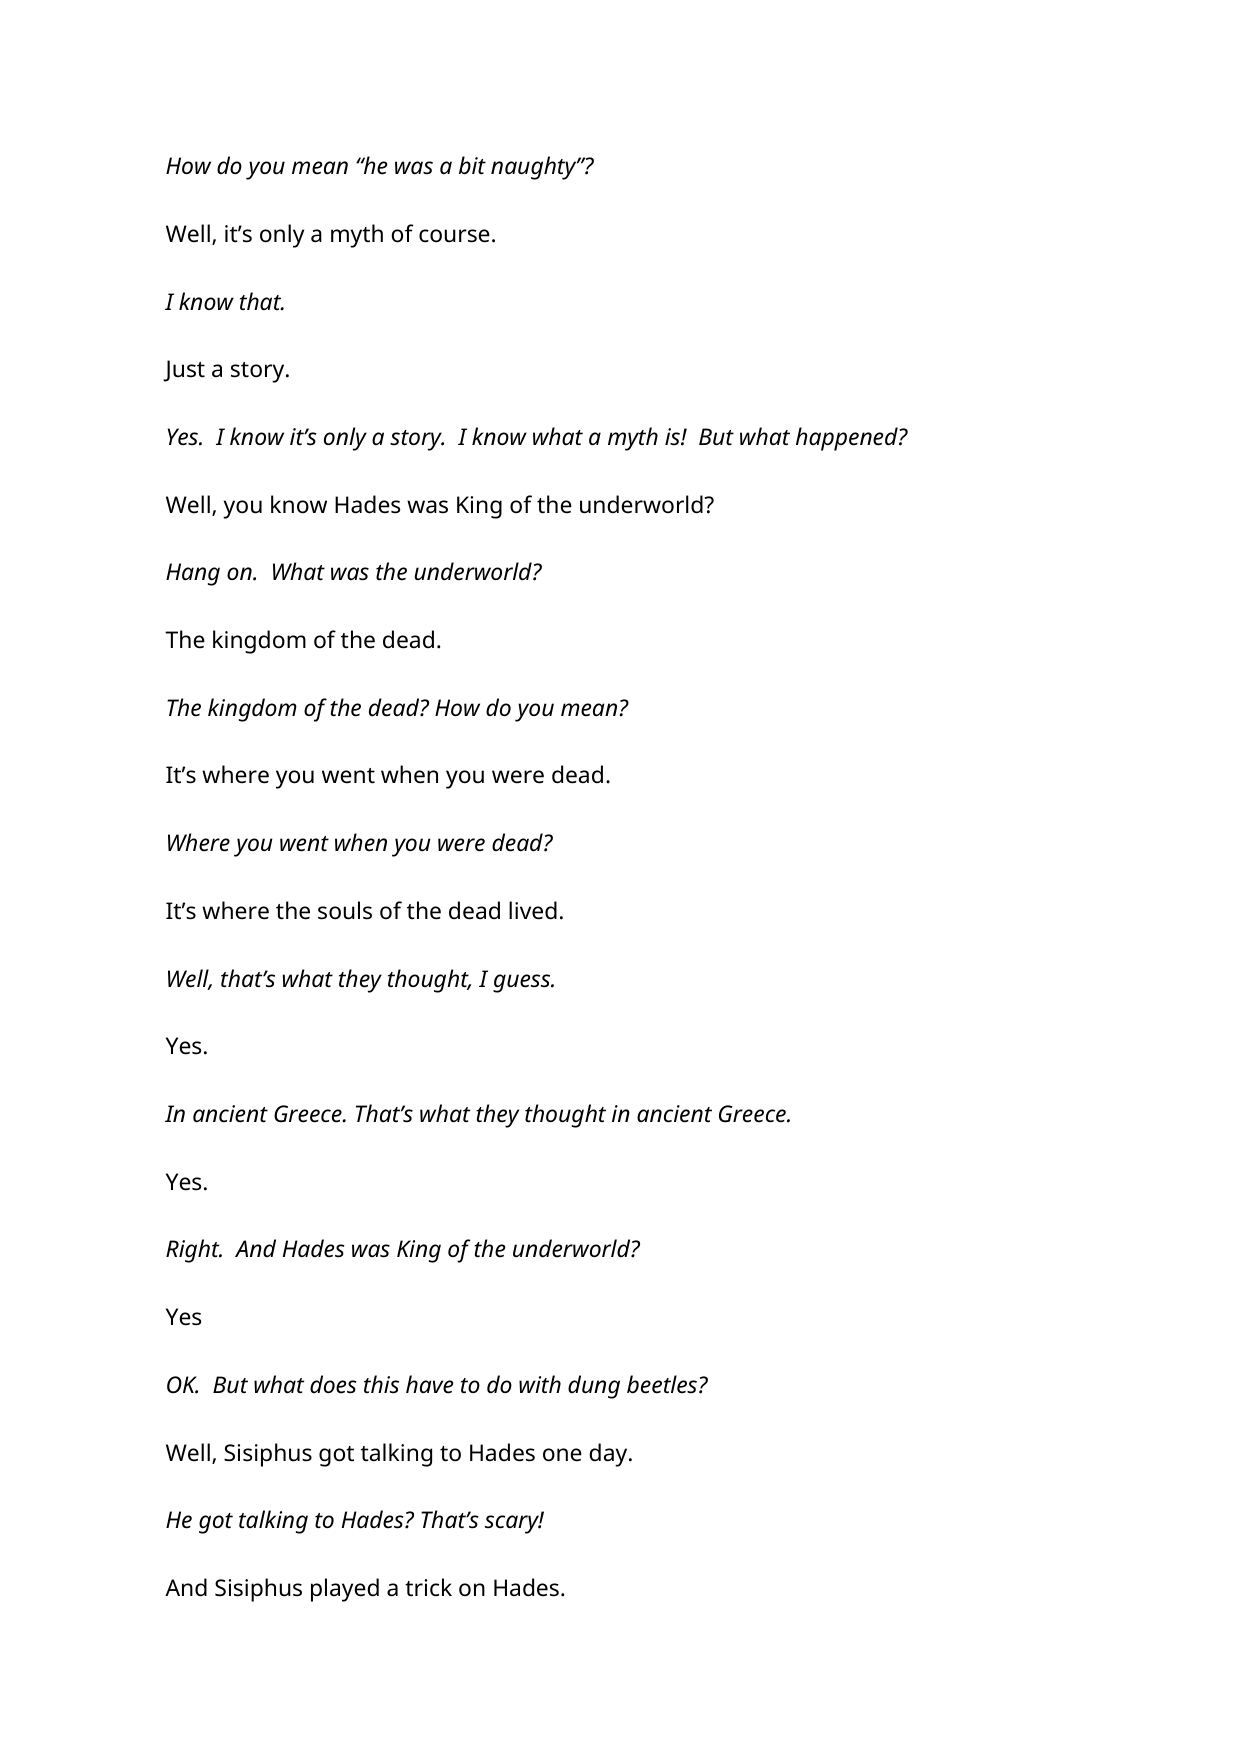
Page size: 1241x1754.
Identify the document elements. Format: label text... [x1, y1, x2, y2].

text It’s where you went when you were dead. [165, 759, 1075, 791]
text It’s where the souls of the dead lived. [165, 895, 1075, 926]
text Yes. I know it’s only a story. I know what a myth is! But what happened? [165, 421, 1075, 452]
text The kingdom of the dead? How do you mean? [165, 692, 1075, 723]
text Well, that’s what they thought, I guess. [165, 962, 1075, 994]
text Hang on. What was the underworld? [165, 556, 1075, 587]
text He got talking to Hades? That’s scary! [165, 1504, 1075, 1535]
text Just a story. [165, 353, 1075, 384]
text Where you went when you were dead? [165, 827, 1075, 858]
text In ancient Greece. That’s what they thought in ancient Greece. [165, 1098, 1075, 1129]
text The kingdom of the dead. [165, 624, 1075, 655]
text Well, you know Hades was King of the underworld? [165, 488, 1075, 520]
text Yes. [165, 1166, 1075, 1197]
text Yes [165, 1301, 1075, 1332]
text How do you mean “he was a bit naughty”? [165, 150, 1075, 181]
text OK. But what does this have to do with dung beetles? [165, 1369, 1075, 1400]
text Yes. [165, 1030, 1075, 1061]
text Well, Sisiphus got talking to Hades one day. [165, 1436, 1075, 1468]
text Right. And Hades was King of the underworld? [165, 1233, 1075, 1264]
text Well, it’s only a myth of course. [165, 218, 1075, 249]
text And Sisiphus played a trick on Hades. [165, 1572, 1075, 1603]
text I know that. [165, 285, 1075, 317]
